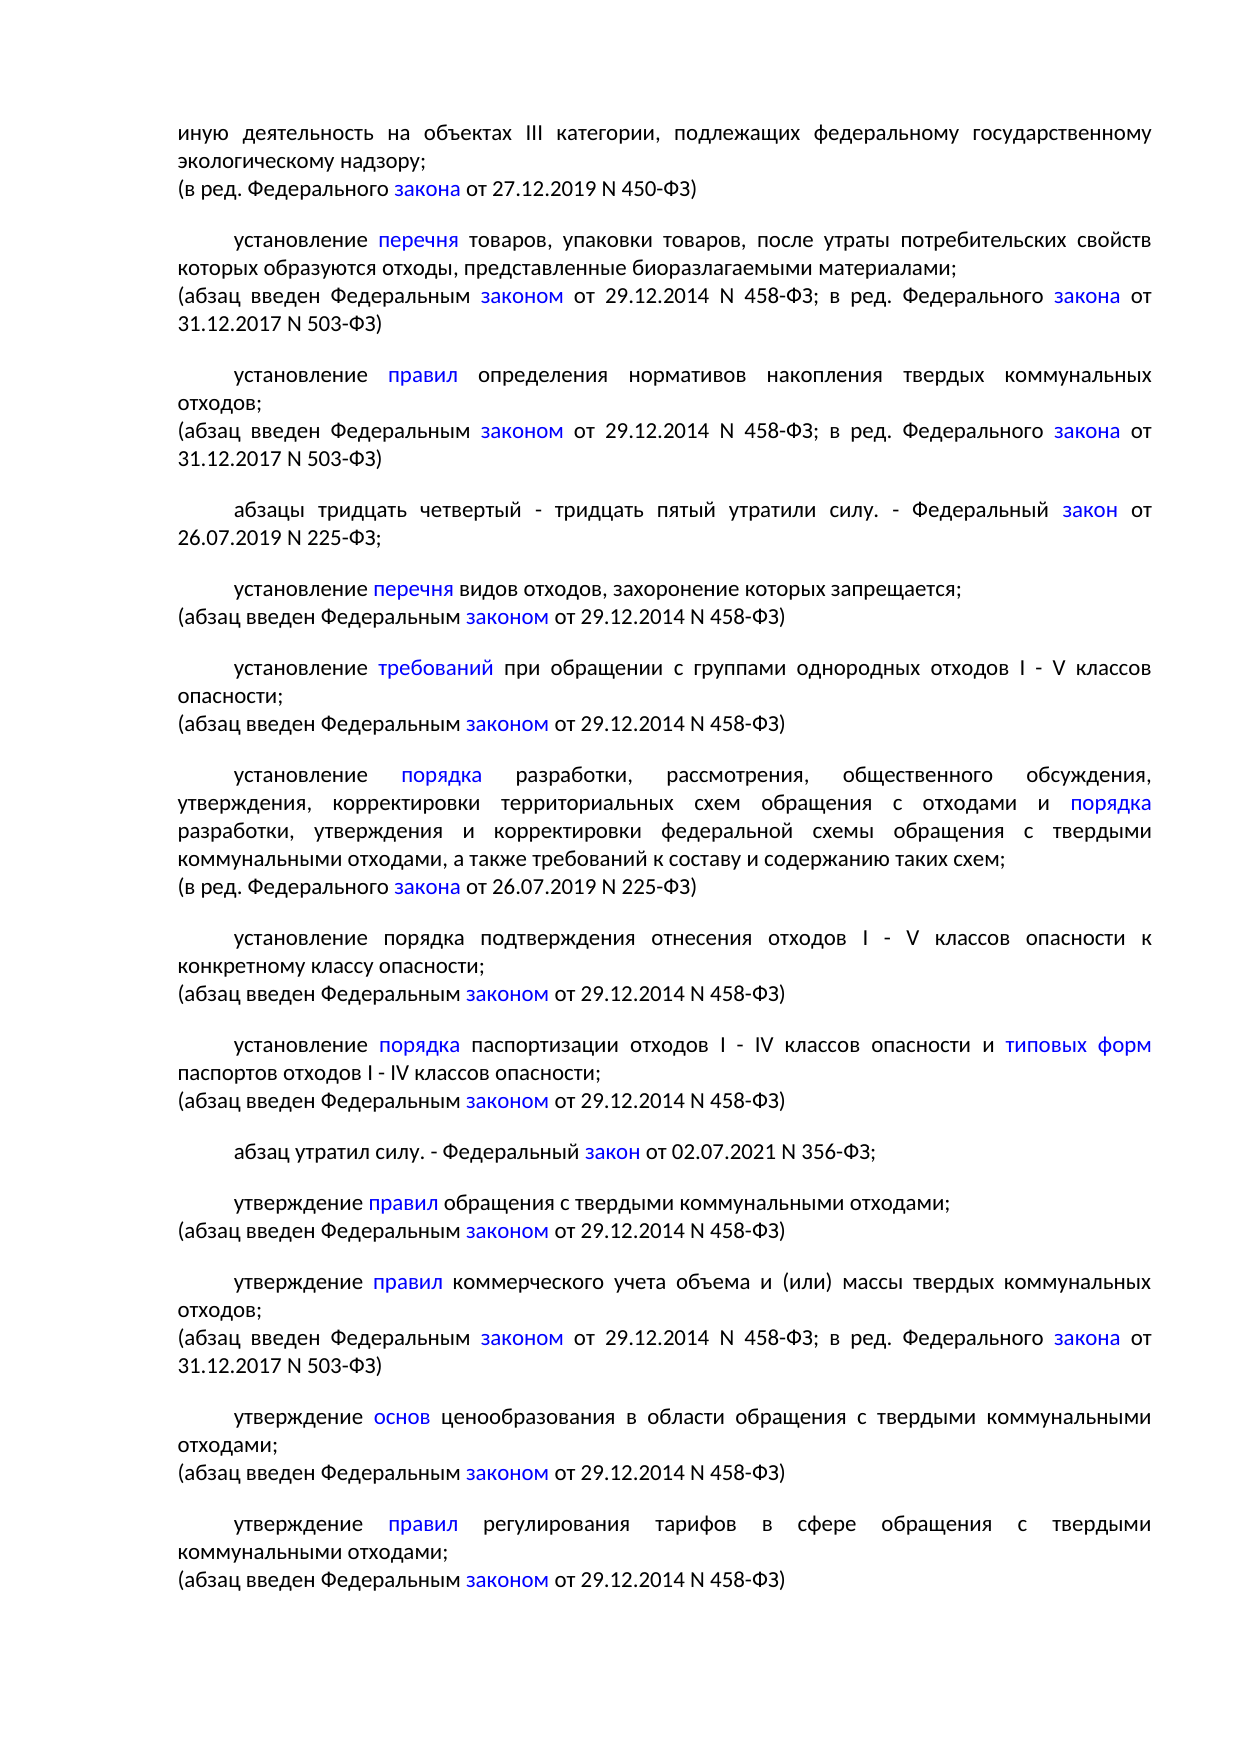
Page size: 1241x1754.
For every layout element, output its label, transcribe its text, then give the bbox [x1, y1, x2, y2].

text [177, 118, 1152, 174]
text (абзац введен Федеральным законом от 29.12.2014 N 458-ФЗ; в ред. Федерального закона от 31.12.2017 N 503-ФЗ) [177, 416, 1152, 472]
text установление перечня видов отходов, захоронение которых запрещается; [177, 574, 1152, 602]
text установление требований при обращении с группами однородных отходов I - V классов опасности; [177, 653, 1152, 709]
text (в ред. Федерального закона от 27.12.2019 N 450-ФЗ) [177, 174, 1152, 202]
text (абзац введен Федеральным законом от 29.12.2014 N 458-ФЗ) [177, 1216, 1152, 1244]
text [177, 1458, 1152, 1486]
text утверждение основ ценообразования в области обращения с твердыми коммунальными отходами; [177, 1402, 1152, 1458]
text (в ред. Федерального закона от 26.07.2019 N 225-ФЗ) [177, 872, 1152, 900]
text (абзац введен Федеральным законом от 29.12.2014 N 458-ФЗ; в ред. Федерального закона от 31.12.2017 N 503-ФЗ) [177, 1323, 1152, 1379]
text (абзац введен Федеральным законом от 29.12.2014 N 458-ФЗ) [177, 979, 1152, 1007]
text установление порядка подтверждения отнесения отходов I - V классов опасности к конкретному классу опасности; [177, 923, 1152, 979]
text (абзац введен Федеральным законом от 29.12.2014 N 458-ФЗ; в ред. Федерального закона от 31.12.2017 N 503-ФЗ) [177, 281, 1152, 337]
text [177, 1565, 1152, 1593]
text установление перечня товаров, упаковки товаров, после утраты потребительских свойств которых образуются отходы, представленные биоразлагаемыми материалами; [177, 225, 1152, 281]
text утверждение правил регулирования тарифов в сфере обращения с твердыми коммунальными отходами; [177, 1509, 1152, 1565]
text (абзац введен Федеральным законом от 29.12.2014 N 458-ФЗ) [177, 602, 1152, 630]
text утверждение правил обращения с твердыми коммунальными отходами; [177, 1188, 1152, 1216]
text абзацы тридцать четвертый - тридцать пятый утратили силу. - Федеральный закон от 26.07.2019 N 225-ФЗ; [177, 495, 1152, 551]
text (абзац введен Федеральным законом от 29.12.2014 N 458-ФЗ) [177, 1086, 1152, 1114]
text абзац утратил силу. - Федеральный закон от 02.07.2021 N 356-ФЗ; [177, 1137, 1152, 1165]
text установление порядка разработки, рассмотрения, общественного обсуждения, утверждения, корректировки территориальных схем обращения с отходами и порядка разработки, утверждения и корректировки федеральной схемы обращения с твердыми коммунальными отходами, а также требований к составу и содержанию таких схем; [177, 760, 1152, 872]
text утверждение правил коммерческого учета объема и (или) массы твердых коммунальных отходов; [177, 1267, 1152, 1323]
text (абзац введен Федеральным законом от 29.12.2014 N 458-ФЗ) [177, 709, 1152, 737]
text установление порядка паспортизации отходов I - IV классов опасности и типовых форм паспортов отходов I - IV классов опасности; [177, 1030, 1152, 1086]
text установление правил определения нормативов накопления твердых коммунальных отходов; [177, 360, 1152, 416]
